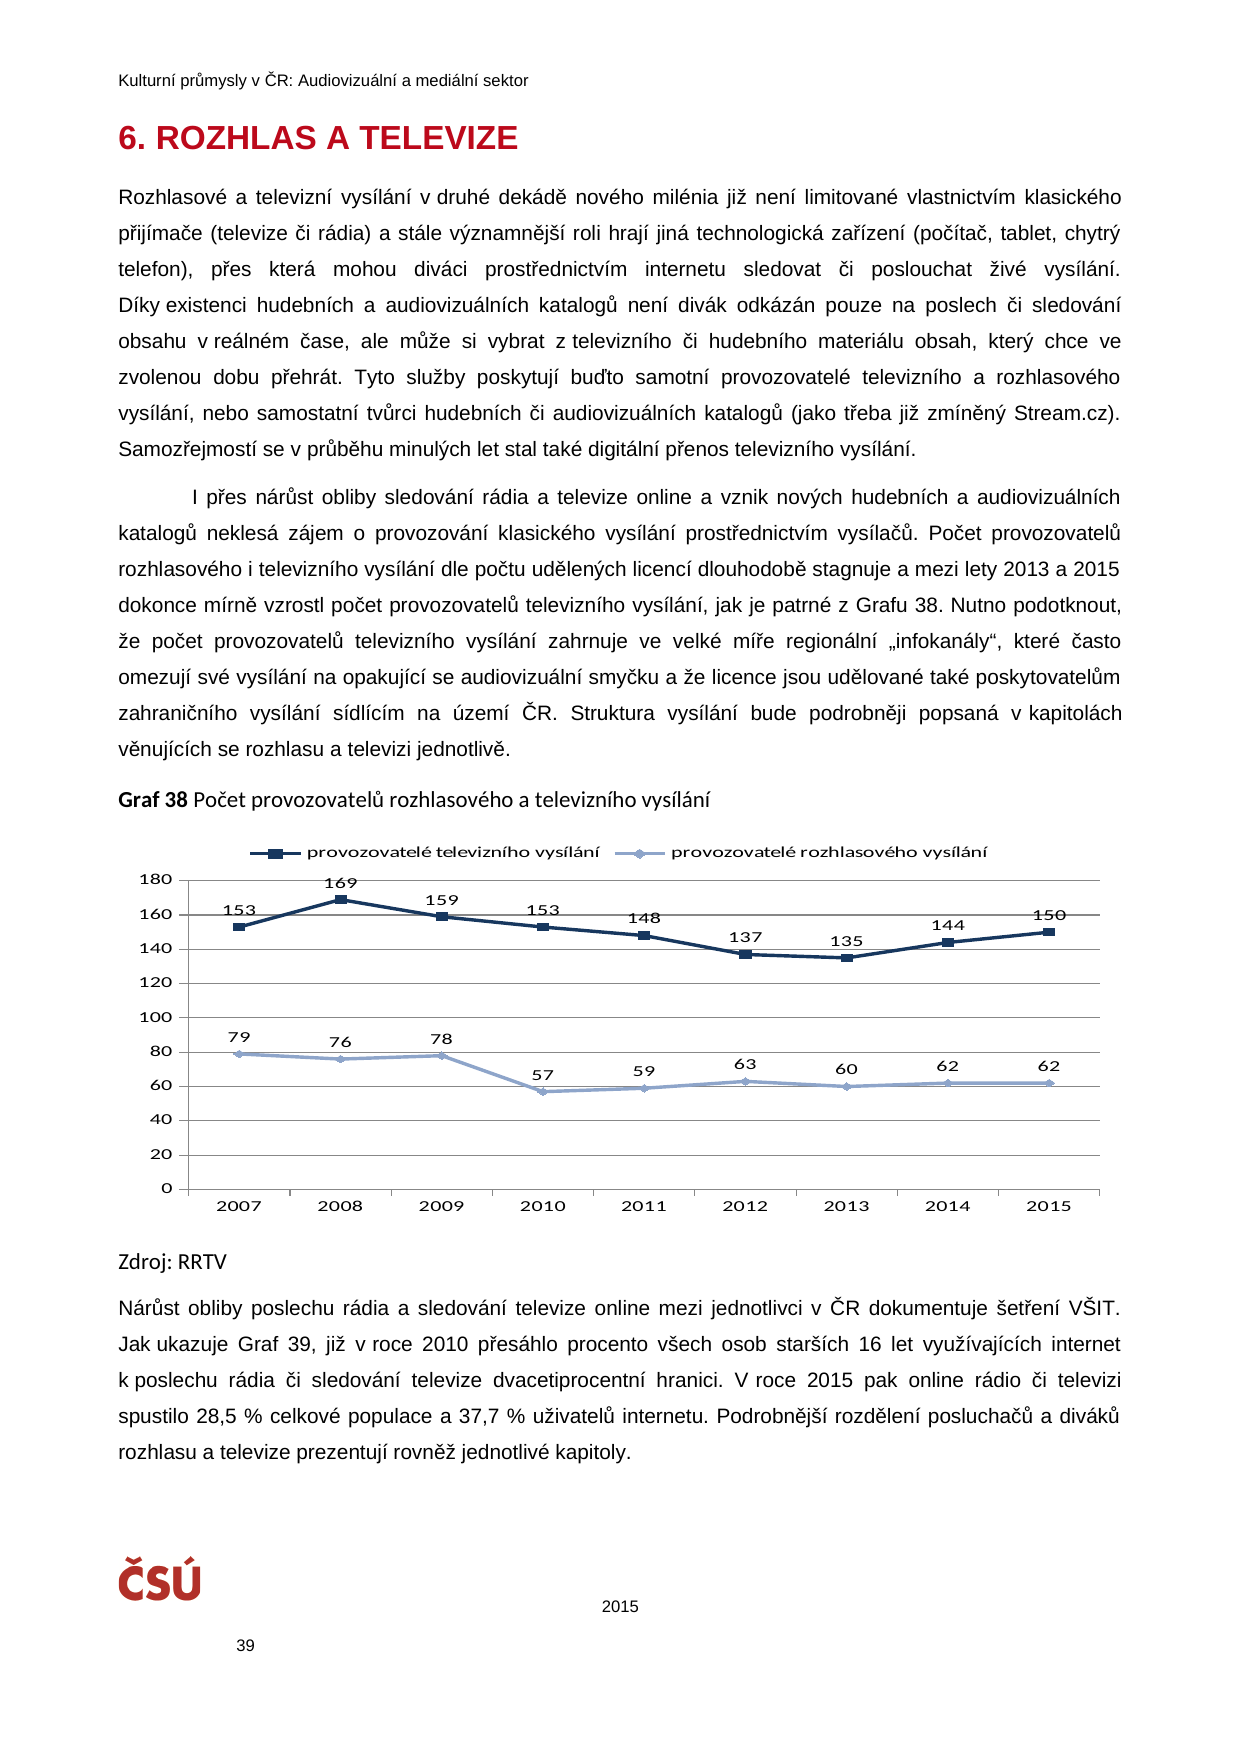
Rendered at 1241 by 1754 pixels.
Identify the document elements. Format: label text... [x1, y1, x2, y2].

text Graf 38 Počet provozovatelů rozhlasového a televizního vysílání [118, 785, 1122, 813]
text Zdroj: RRTV [118, 1247, 1122, 1275]
subtitle ROZHLAS A TELEVIZE [118, 118, 1122, 157]
text Rozhlasové a televizní vysílání v druhé dekádě nového milénia již není limitované vlastnictvím klasického přijímače (televize či rádia) a stále významnější roli hrají jiná technologická zařízení (počítač, tablet, chytrý telefon), přes která mohou diváci prostřednictvím internetu sledovat či poslouchat živé vysílání. Díky existenci hudebních a audiovizuálních katalogů není divák odkázán pouze na poslech či sledování obsahu v reálném čase, ale může si vybrat z televizního či hudebního materiálu obsah, který chce ve zvolenou dobu přehrát. Tyto služby poskytují buďto samotní provozovatelé televizního a rozhlasového vysílání, nebo samostatní tvůrci hudebních či audiovizuálních katalogů (jako třeba již zmíněný Stream.cz). Samozřejmostí se v průběhu minulých let stal také digitální přenos televizního vysílání. [118, 185, 1122, 461]
text Nárůst obliby poslechu rádia a sledování televize online mezi jednotlivci v ČR dokumentuje šetření VŠIT. Jak ukazuje Graf 39, již v roce 2010 přesáhlo procento všech osob starších 16 let využívajících internet k poslechu rádia či sledování televize dvacetiprocentní hranici. V roce 2015 pak online rádio či televizi spustilo 28,5 % celkové populace a 37,7 % uživatelů internetu. Podrobnější rozdělení posluchačů a diváků rozhlasu a televize prezentují rovněž jednotlivé kapitoly. [118, 1296, 1122, 1464]
picture [118, 1556, 200, 1601]
text I přes nárůst obliby sledování rádia a televize online a vznik nových hudebních a audiovizuálních katalogů neklesá zájem o provozování klasického vysílání prostřednictvím vysílačů. Počet provozovatelů rozhlasového i televizního vysílání dle počtu udělených licencí dlouhodobě stagnuje a mezi lety 2013 a 2015 dokonce mírně vzrostl počet provozovatelů televizního vysílání, jak je patrné z Grafu 38. Nutno podotknout, že počet provozovatelů televizního vysílání zahrnuje ve velké míře regionální „infokanály“, které často omezují své vysílání na opakující se audiovizuální smyčku a že licence jsou udělované také poskytovatelům zahraničního vysílání sídlícím na území ČR. Struktura vysílání bude podrobněji popsaná v kapitolách věnujících se rozhlasu a televizi jednotlivě. [118, 485, 1122, 761]
